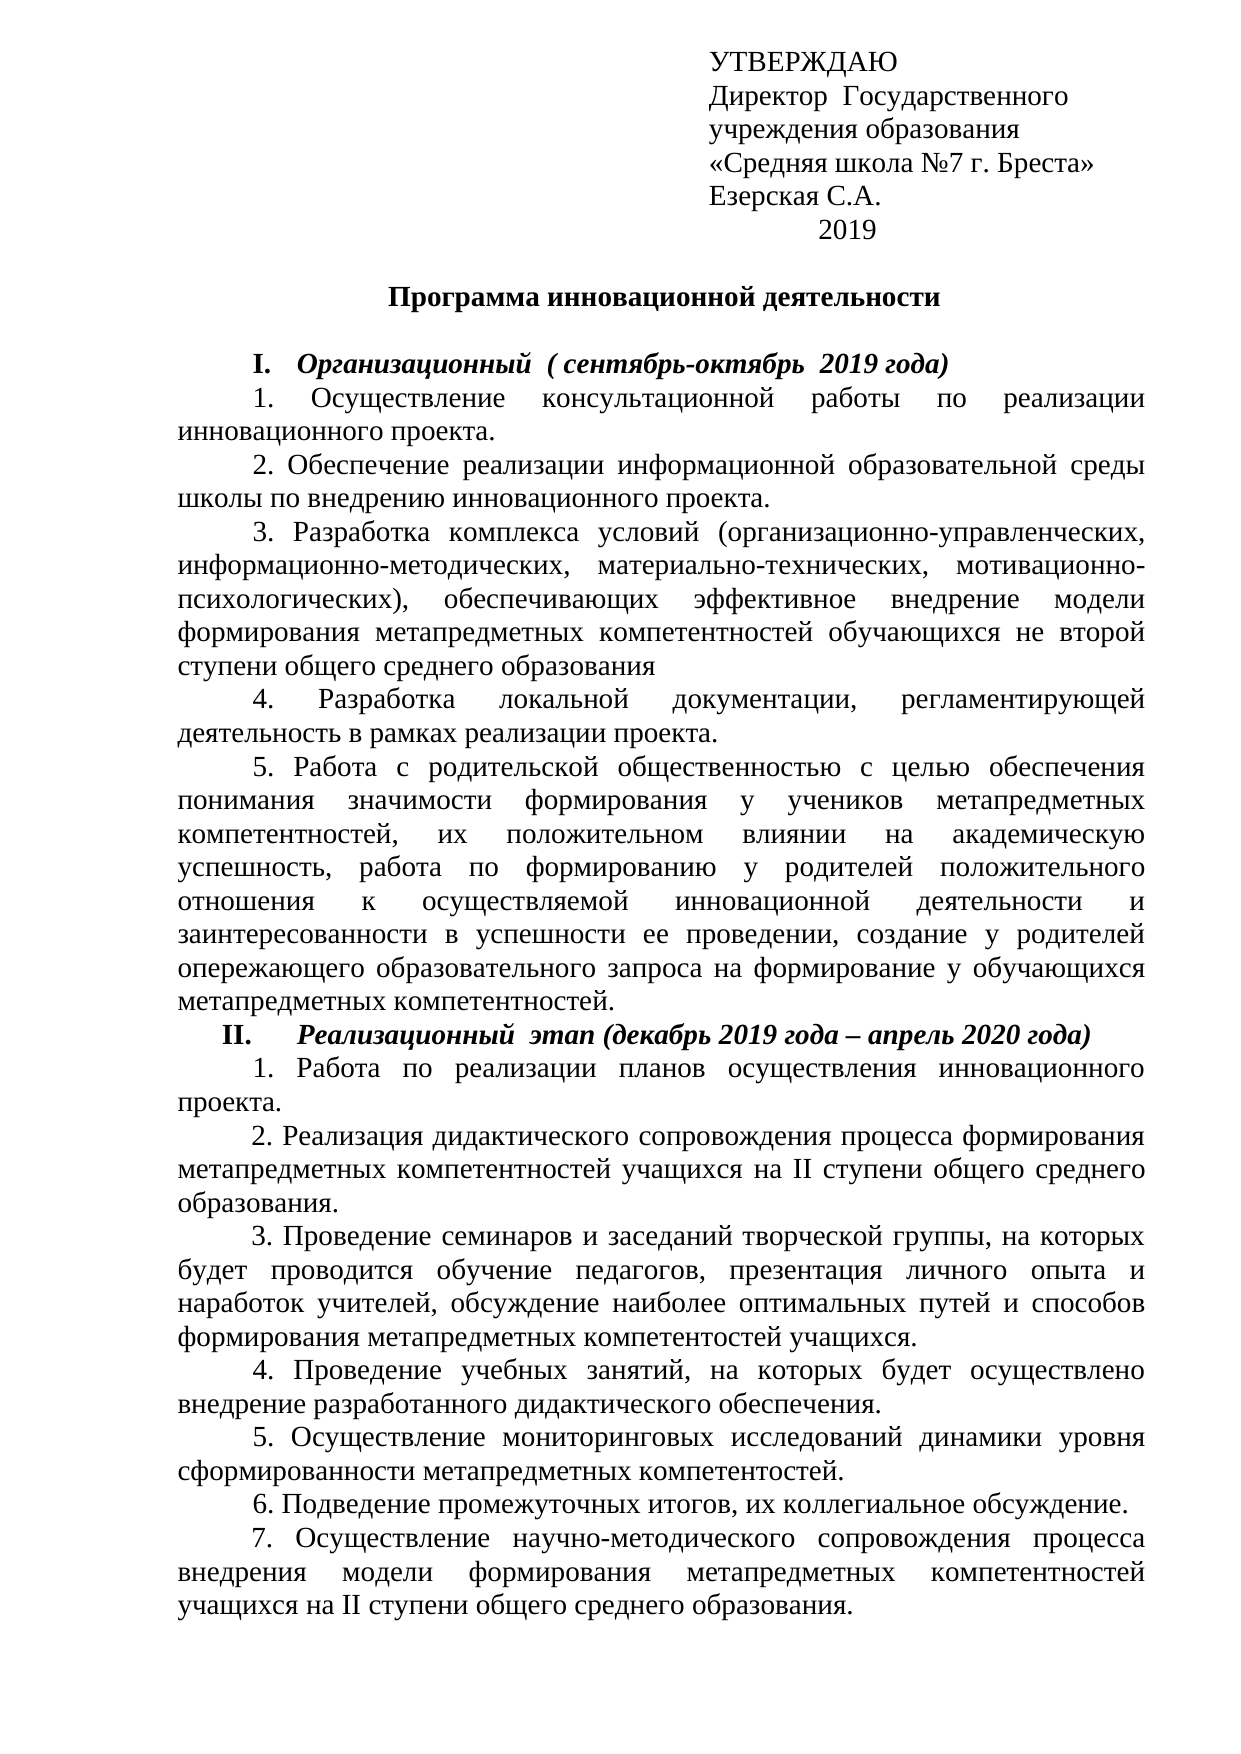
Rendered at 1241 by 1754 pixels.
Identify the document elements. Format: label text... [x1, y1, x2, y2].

text 6. Подведение промежуточных итогов, их коллегиальное обсуждение. [177, 1487, 1146, 1520]
text Директор Государственного [620, 78, 1152, 111]
text 5. Работа с родительской общественностью с целью обеспечения понимания значимости формирования у учеников метапредметных компетентностей, их положительном влиянии на академическую успешность, работа по формированию у родителей положительного отношения к осуществляемой инновационной деятельности и заинтересованности в успешности ее проведении, создание у родителей опережающего образовательного запроса на формирование у обучающихся метапредметных компетентностей. [177, 749, 1146, 1017]
text 2. Обеспечение реализации информационной образовательной среды школы по внедрению инновационного проекта. [177, 447, 1146, 514]
text 5. Осуществление мониторинговых исследований динамики уровня сформированности метапредметных компетентостей. [177, 1419, 1146, 1487]
list Организационный ( сентябрь-октябрь 2019 года) [177, 346, 1152, 380]
text 4. Проведение учебных занятий, на которых будет осуществлено внедрение разработанного дидактического обеспечения. [177, 1352, 1146, 1419]
text 1. Осуществление консультационной работы по реализации инновационного проекта. [177, 380, 1146, 447]
text 2019 [177, 212, 1152, 246]
list Реализационный этап (декабрь 2019 года – апрель 2020 года) [222, 1017, 1152, 1051]
text учреждения образования [694, 111, 1152, 145]
text 7. Осуществление научно-методического сопровождения процесса внедрения модели формирования метапредметных компетентностей учащихся на II ступени общего среднего образования. [177, 1520, 1146, 1621]
text Программа инновационной деятельности [177, 279, 1152, 313]
text «Средняя школа №7 г. Бреста» [694, 145, 1152, 178]
text Езерская С.А. [177, 178, 1152, 212]
text 3. Разработка комплекса условий (организационно-управленческих, информационно-методических, материально-технических, мотивационно-психологических), обеспечивающих эффективное внедрение модели формирования метапредметных компетентностей обучающихся не второй ступени общего среднего образования [177, 514, 1146, 682]
text 1. Работа по реализации планов осуществления инновационного проекта. [177, 1051, 1146, 1118]
text 4. Разработка локальной документации, регламентирующей деятельность в рамках реализации проекта. [177, 682, 1146, 749]
text 3. Проведение семинаров и заседаний творческой группы, на которых будет проводится обучение педагогов, презентация личного опыта и наработок учителей, обсуждение наиболее оптимальных путей и способов формирования метапредметных компетентостей учащихся. [177, 1218, 1146, 1352]
text УТВЕРЖДАЮ [177, 44, 1152, 78]
text 2. Реализация дидактического сопровождения процесса формирования метапредметных компетентностей учащихся на II ступени общего среднего образования. [177, 1118, 1146, 1218]
